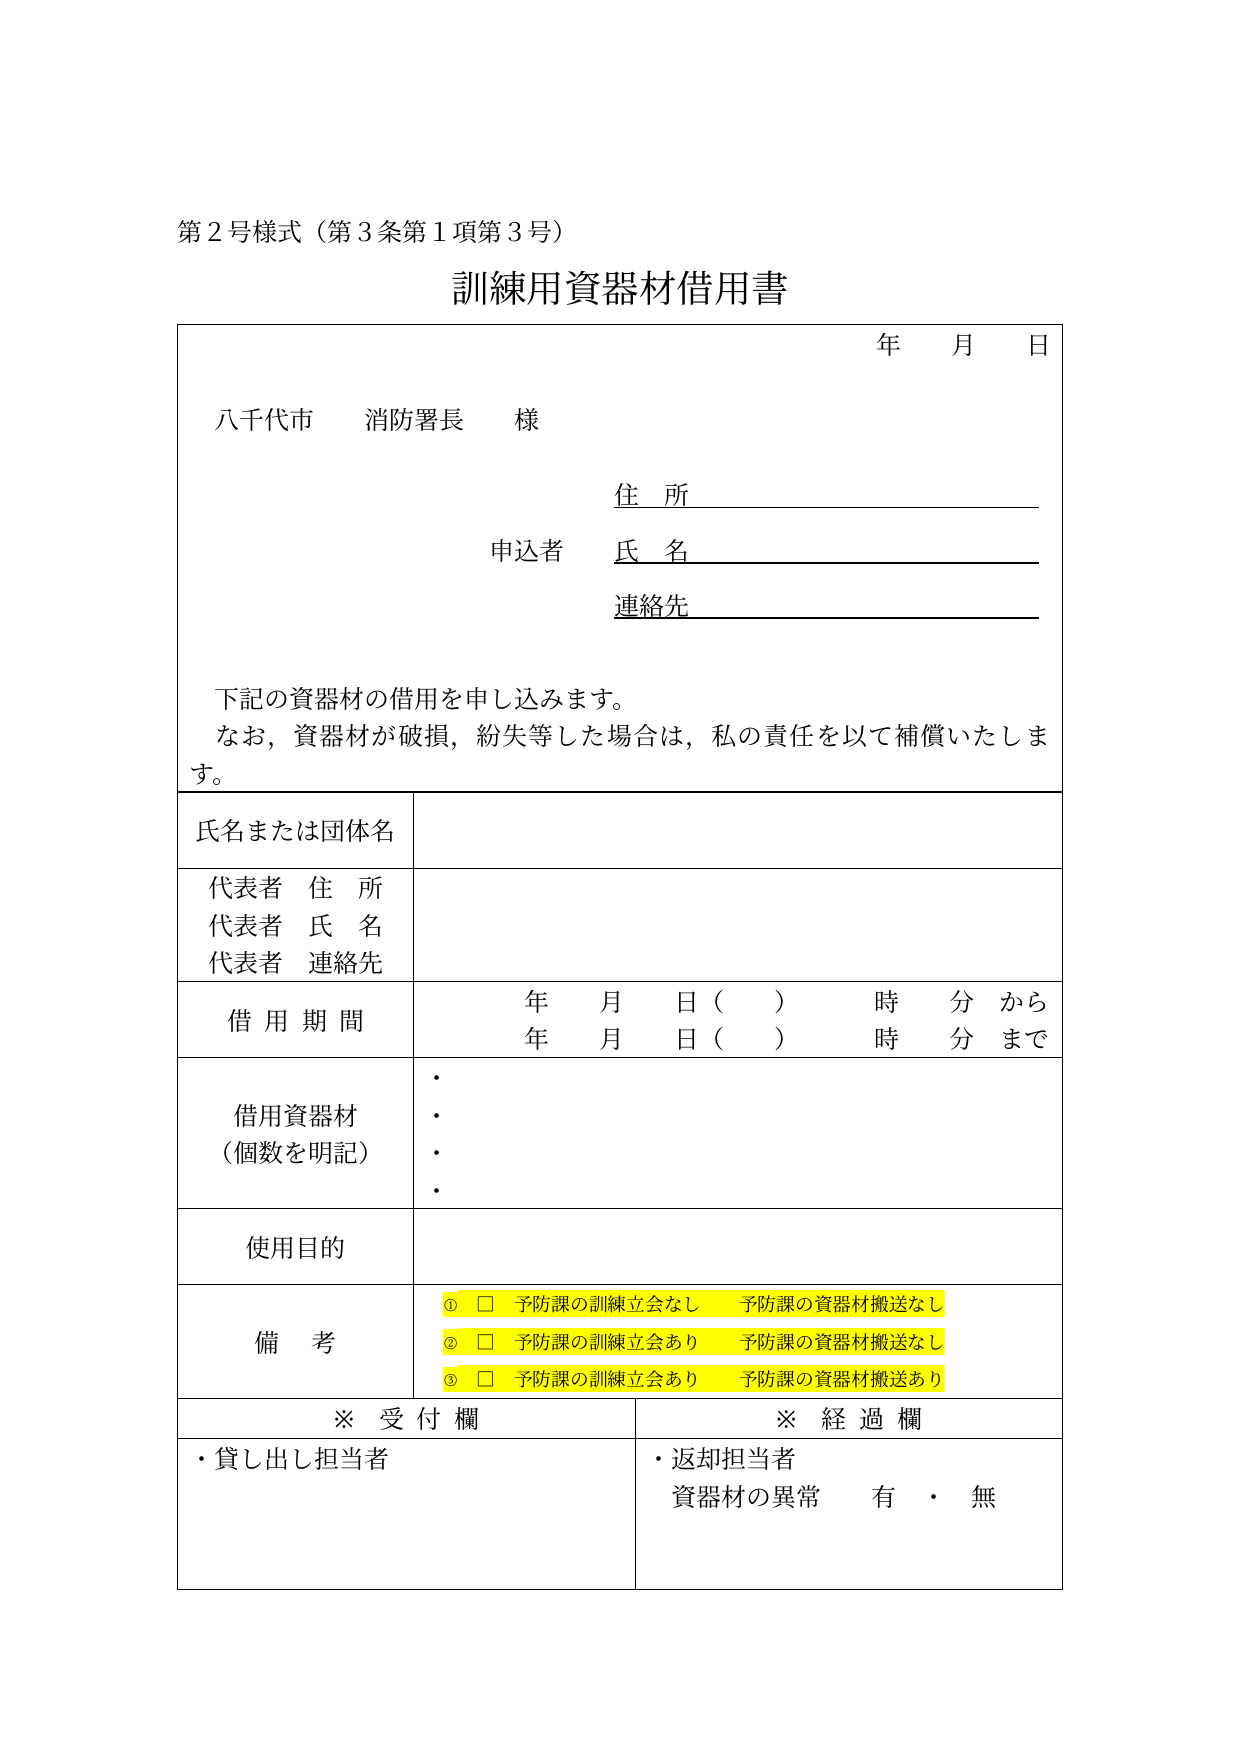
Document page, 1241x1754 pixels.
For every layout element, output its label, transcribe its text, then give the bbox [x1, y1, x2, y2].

table_cell [414, 869, 1062, 981]
table_cell 年 月 日（ ） 時 分 から 年 月 日（ ） 時 分 まで [414, 982, 1062, 1057]
table_header 年 月 日 八千代市 消防署長 様 住 所 申込者 氏 名 連絡先 下記の資器材の借用を申し込みます。 なお，資器材が破損，紛失等した場合は，私の責任を以て補償いたします。 [178, 325, 1062, 791]
table_cell ・ ・ ・ ・ [414, 1058, 1062, 1208]
table_cell 備 考 [178, 1285, 413, 1398]
text 訓練用資器材借用書 [177, 249, 1063, 324]
table_cell [414, 793, 1062, 867]
table_cell ・返却担当者 資器材の異常 有 ・ 無 [636, 1439, 1062, 1589]
table_cell ・貸し出し担当者 [178, 1439, 635, 1589]
table_cell ※ 経 過 欄 [636, 1399, 1062, 1438]
table_cell [414, 1209, 1062, 1284]
table_cell 借用資器材 （個数を明記） [178, 1058, 413, 1208]
table_cell 使用目的 [178, 1209, 413, 1284]
text 第２号様式（第３条第１項第３号） [177, 212, 1063, 249]
table_cell 代表者 住 所 代表者 氏 名 代表者 連絡先 [178, 869, 413, 981]
table_cell 氏名または団体名 [178, 793, 413, 867]
table_cell ① □ 予防課の訓練立会なし 予防課の資器材搬送なし ② □ 予防課の訓練立会あり 予防課の資器材搬送なし ③ □ 予防課の訓練立会あり 予防課の資器材搬送あり [414, 1285, 1062, 1398]
table_cell 借用期間 [178, 982, 413, 1057]
table_cell ※ 受 付 欄 [178, 1399, 635, 1438]
